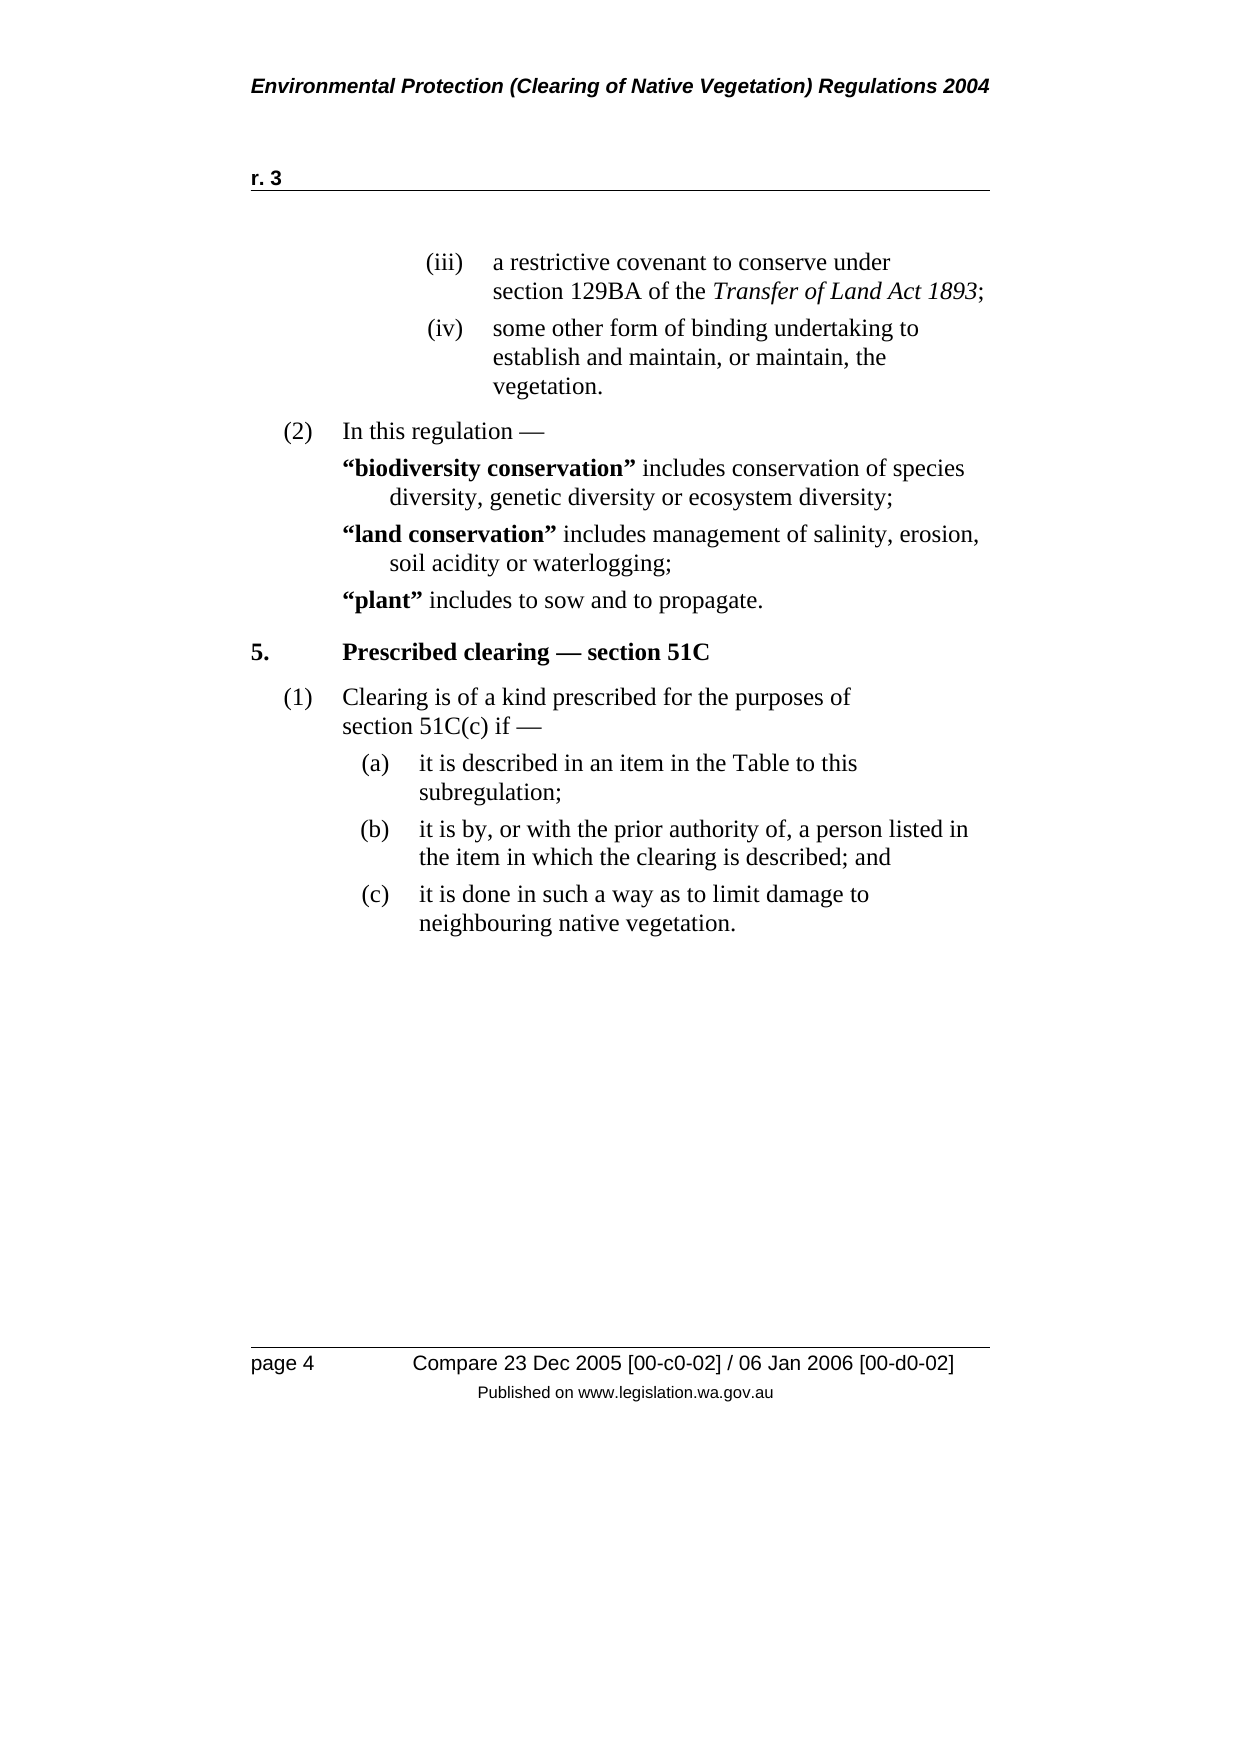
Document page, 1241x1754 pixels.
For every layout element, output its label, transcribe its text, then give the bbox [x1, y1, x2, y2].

subtitle 5. Prescribed clearing — section 51C [251, 637, 990, 665]
text (iii) a restrictive covenant to conserve under section 129BA of the Transfer of Land Act 1893; [251, 247, 990, 305]
text (1) Clearing is of a kind prescribed for the purposes of section 51C(c) if — [251, 682, 990, 739]
text “land conservation” includes management of salinity, erosion, soil acidity or waterlogging; [251, 519, 990, 577]
text “biodiversity conservation” includes conservation of species diversity, genetic diversity or ecosystem diversity; [251, 453, 990, 511]
text (2) In this regulation — [251, 416, 990, 445]
text (a) it is described in an item in the Table to this subregulation; [251, 748, 990, 805]
text “plant” includes to sow and to propagate. [251, 585, 990, 614]
text (c) it is done in such a way as to limit damage to neighbouring native vegetation. [251, 879, 990, 937]
text (iv) some other form of binding undertaking to establish and maintain, or maintain, the vegetation. [251, 313, 990, 399]
text (b) it is by, or with the prior authority of, a person listed in the item in which the clearing is described; and [251, 814, 990, 871]
